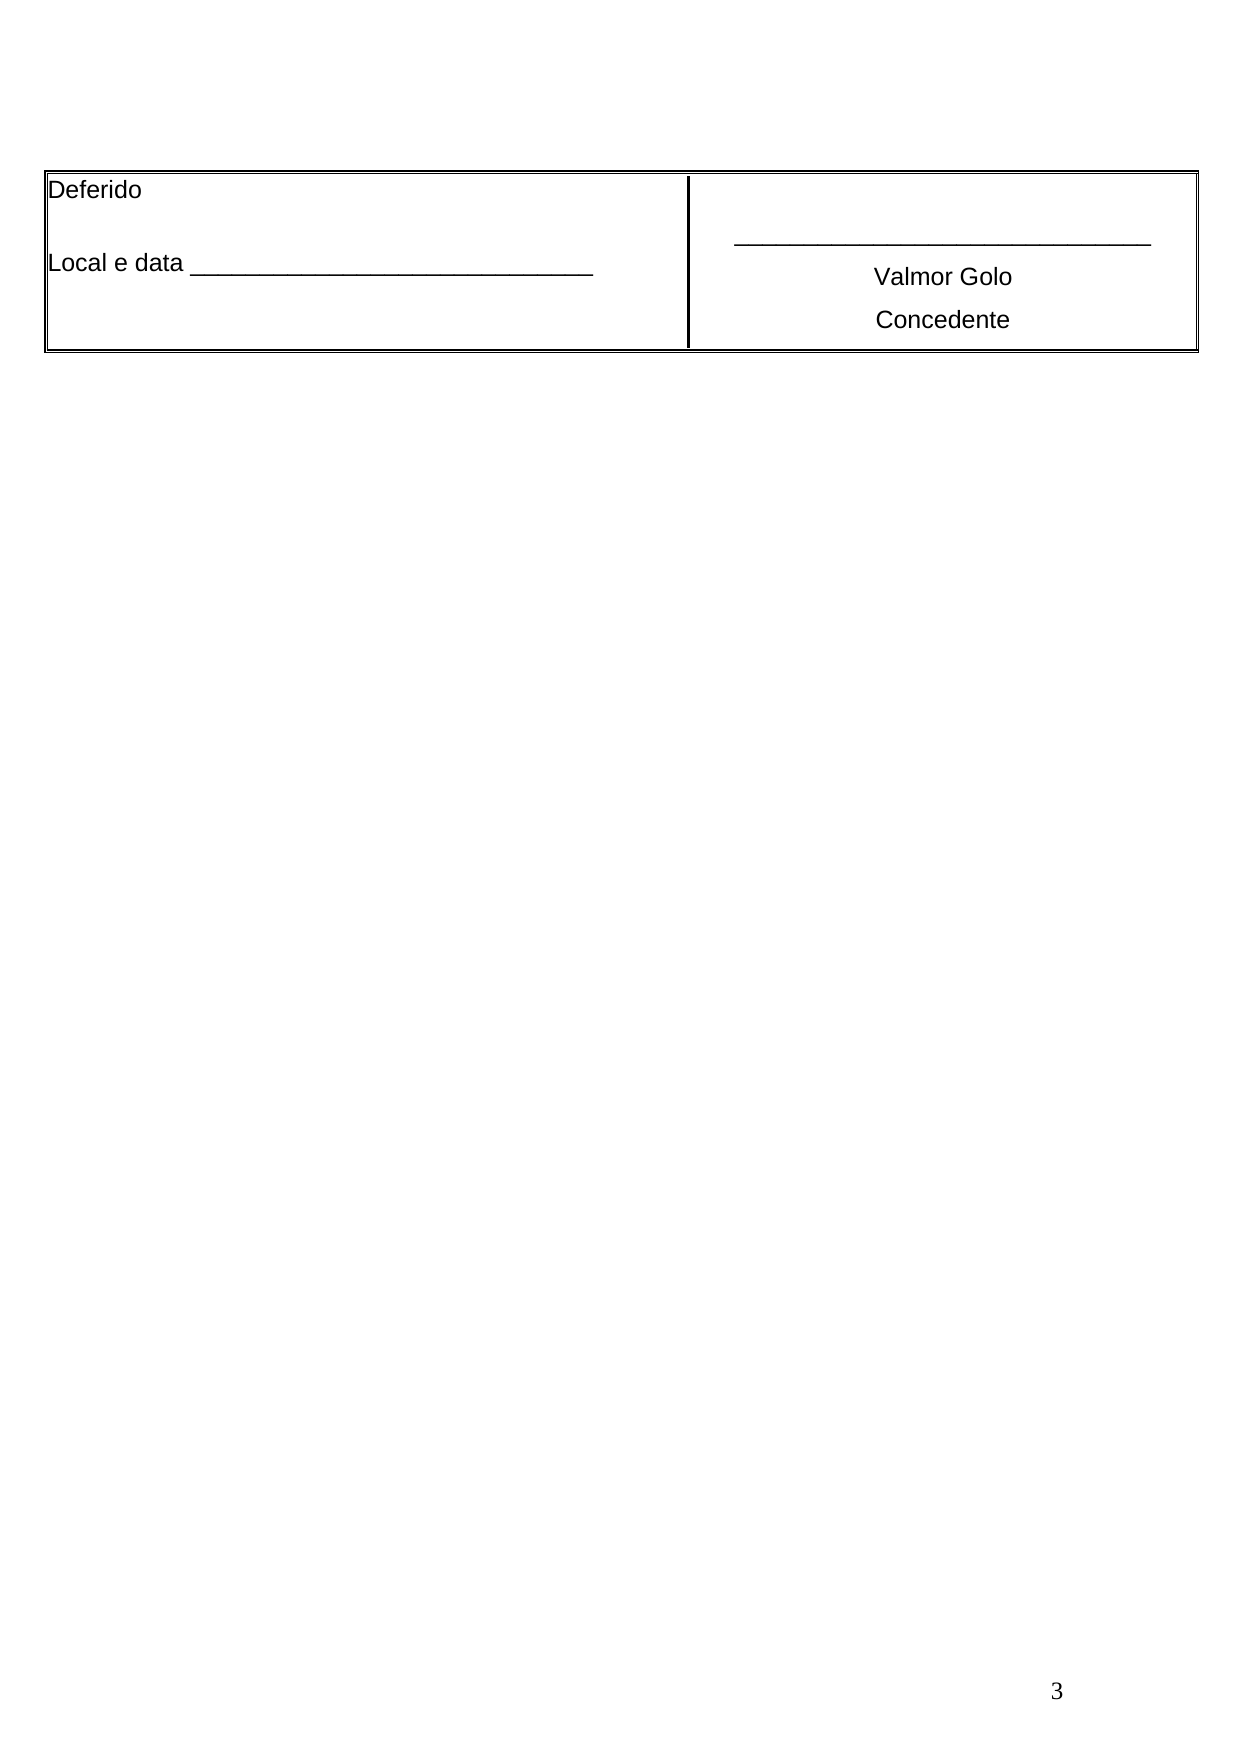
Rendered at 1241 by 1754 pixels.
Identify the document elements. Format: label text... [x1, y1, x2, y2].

table_cell ______________________________ Valmor Golo Concedente [688, 174, 1196, 349]
table_cell Deferido Local e data _____________________________ [48, 174, 688, 349]
